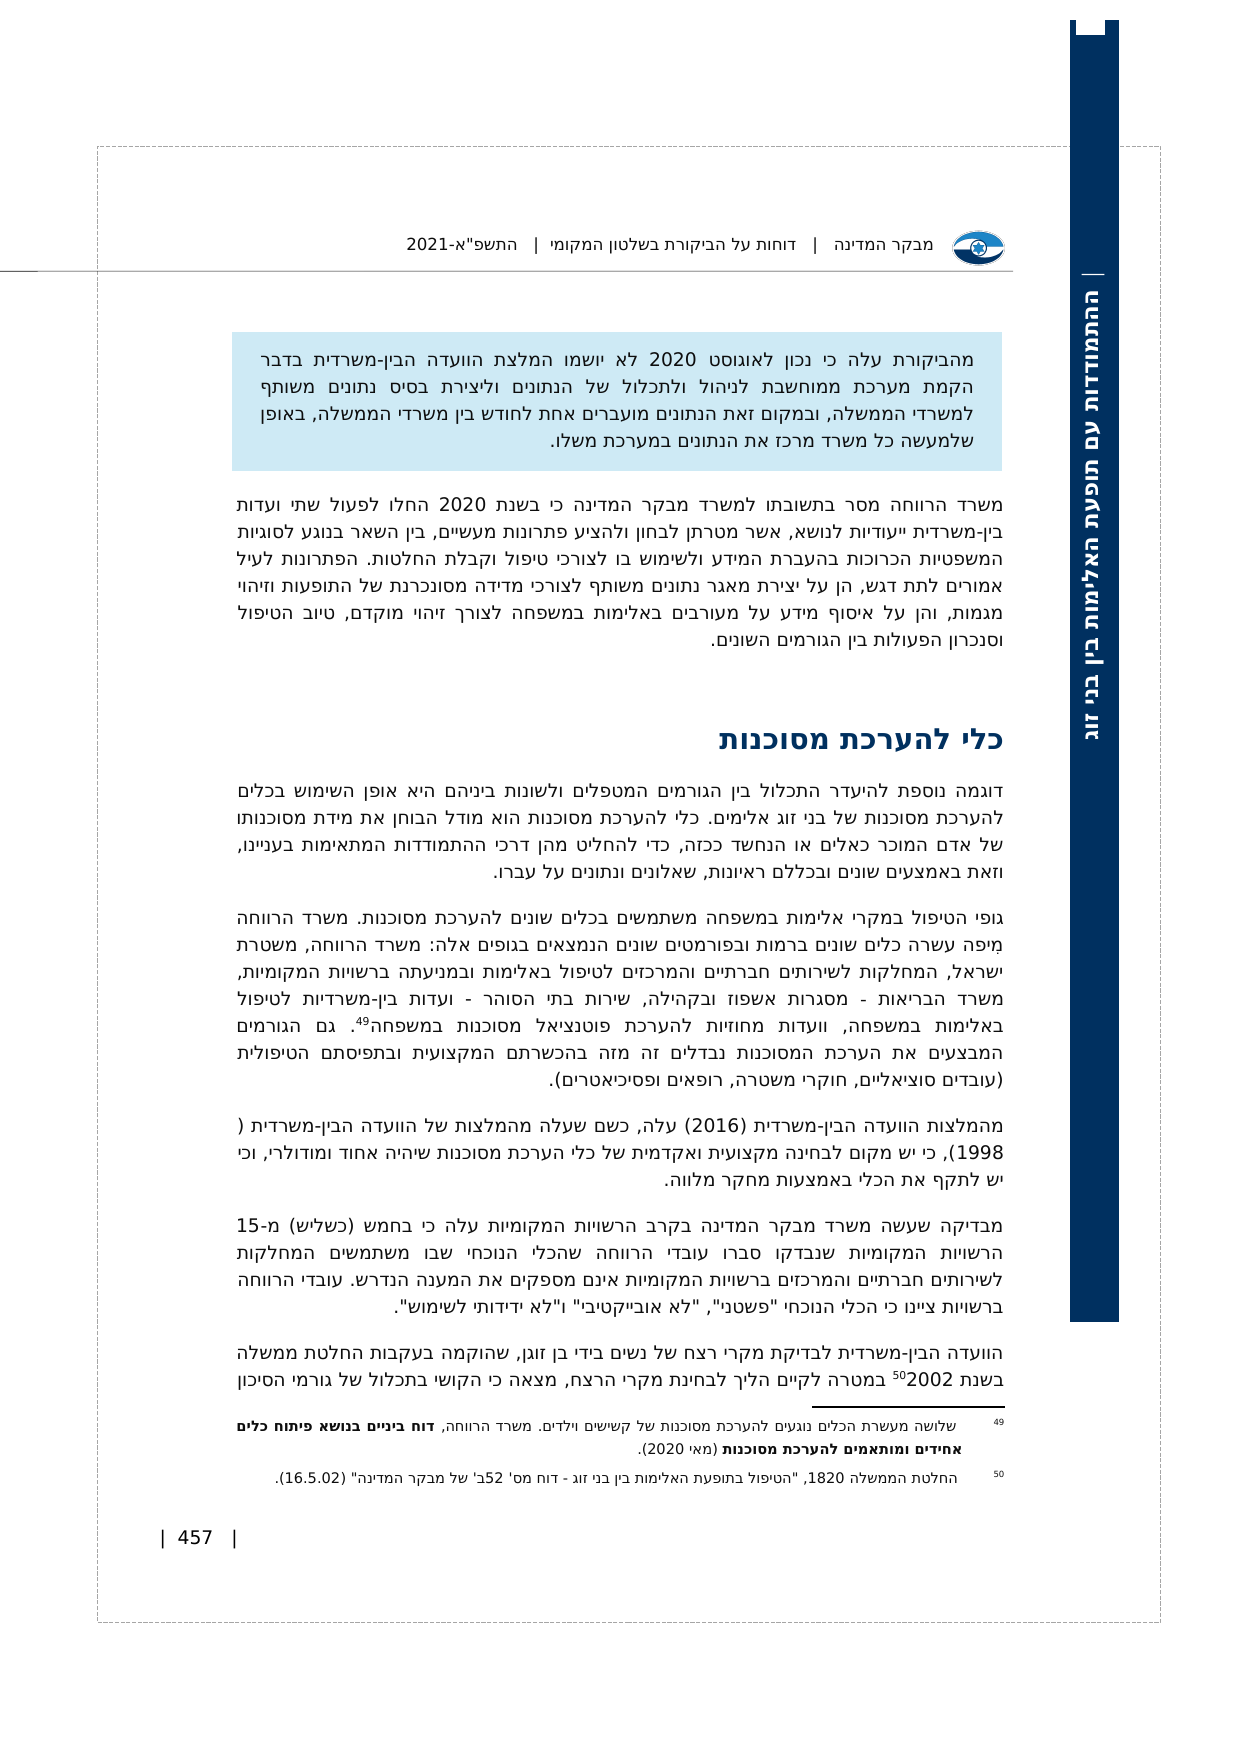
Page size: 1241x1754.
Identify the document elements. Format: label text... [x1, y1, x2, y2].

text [236, 1338, 1004, 1392]
text משרד הרווחה מסר בתשובתו למשרד מבקר המדינה כי בשנת 2020 החלו לפעול שתי ועדות בין-משרדית ייעודיות לנושא, אשר מטרתן לבחון ולהציע פתרונות מעשיים, בין השאר בנוגע לסוגיות המשפטיות הכרוכות בהעברת המידע ולשימוש בו לצורכי טיפול וקבלת החלטות. הפתרונות לעיל אמורים לתת דגש, הן על יצירת מאגר נתונים משותף לצורכי מדידה מסונכרנת של התופעות וזיהוי מגמות, והן על איסוף מידע על מעורבים באלימות במשפחה לצורך זיהוי מוקדם, טיוב הטיפול וסנכרון הפעולות בין הגורמים השונים. [236, 489, 1004, 652]
text מהביקורת עלה כי נכון לאוגוסט 2020 לא יושמו המלצת הוועדה הבין-משרדית בדבר הקמת מערכת ממוחשבת לניהול ולתכלול של הנתונים וליצירת בסיס נתונים משותף למשרדי הממשלה, ובמקום זאת הנתונים מועברים אחת לחודש בין משרדי הממשלה, באופן שלמעשה כל משרד מרכז את הנתונים במערכת משלו. [237, 337, 997, 466]
text מהמלצות הוועדה הבין-משרדית (2016) עלה, כשם שעלה מהמלצות של הוועדה הבין-משרדית (1998), כי יש מקום לבחינה מקצועית ואקדמית של כלי הערכת מסוכנות שיהיה אחוד ומודולרי, וכי יש לתקף את הכלי באמצעות מחקר מלווה. [236, 1111, 1004, 1192]
picture [950, 228, 1007, 268]
text כלי להערכת מסוכנות [236, 723, 1004, 757]
text גופי הטיפול במקרי אלימות במשפחה משתמשים בכלים שונים להערכת מסוכנות. משרד הרווחה מִיפה עשרה כלים שונים ברמות ובפורמטים שונים הנמצאים בגופים אלה: משרד הרווחה, משטרת ישראל, המחלקות לשירותים חברתיים והמרכזים לטיפול באלימות ובמניעתה ברשויות המקומיות, משרד הבריאות - מסגרות אשפוז ובקהילה, שירות בתי הסוהר - ועדות בין-משרדיות לטיפול באלימות במשפחה, וועדות מחוזיות להערכת פוטנציאל מסוכנות במשפחה. גם הגורמים המבצעים את הערכת המסוכנות נבדלים זה מזה בהכשרתם המקצועית ובתפיסתם הטיפולית (עובדים סוציאליים, חוקרי משטרה, רופאים ופסיכיאטרים). [236, 902, 1004, 1092]
text דוגמה נוספת להיעדר התכלול בין הגורמים המטפלים ולשונות ביניהם היא אופן השימוש בכלים להערכת מסוכנות של בני זוג אלימים. כלי להערכת מסוכנות הוא מודל הבוחן את מידת מסוכנותו של אדם המוכר כאלים או הנחשד ככזה, כדי להחליט מהן דרכי ההתמודדות המתאימות בעניינו, וזאת באמצעים שונים ובכללם ראיונות, שאלונים ונתונים על עברו. [236, 775, 1004, 884]
text מבדיקה שעשה משרד מבקר המדינה בקרב הרשויות המקומיות עלה כי בחמש (כשליש) מ-15 הרשויות המקומיות שנבדקו סברו עובדי הרווחה שהכלי הנוכחי שבו משתמשים המחלקות לשירותים חברתיים והמרכזים ברשויות המקומיות אינם מספקים את המענה הנדרש. עובדי הרווחה ברשויות ציינו כי הכלי הנוכחי "פשטני", "לא אובייקטיבי" ו"לא ידידותי לשימוש". [236, 1211, 1004, 1319]
